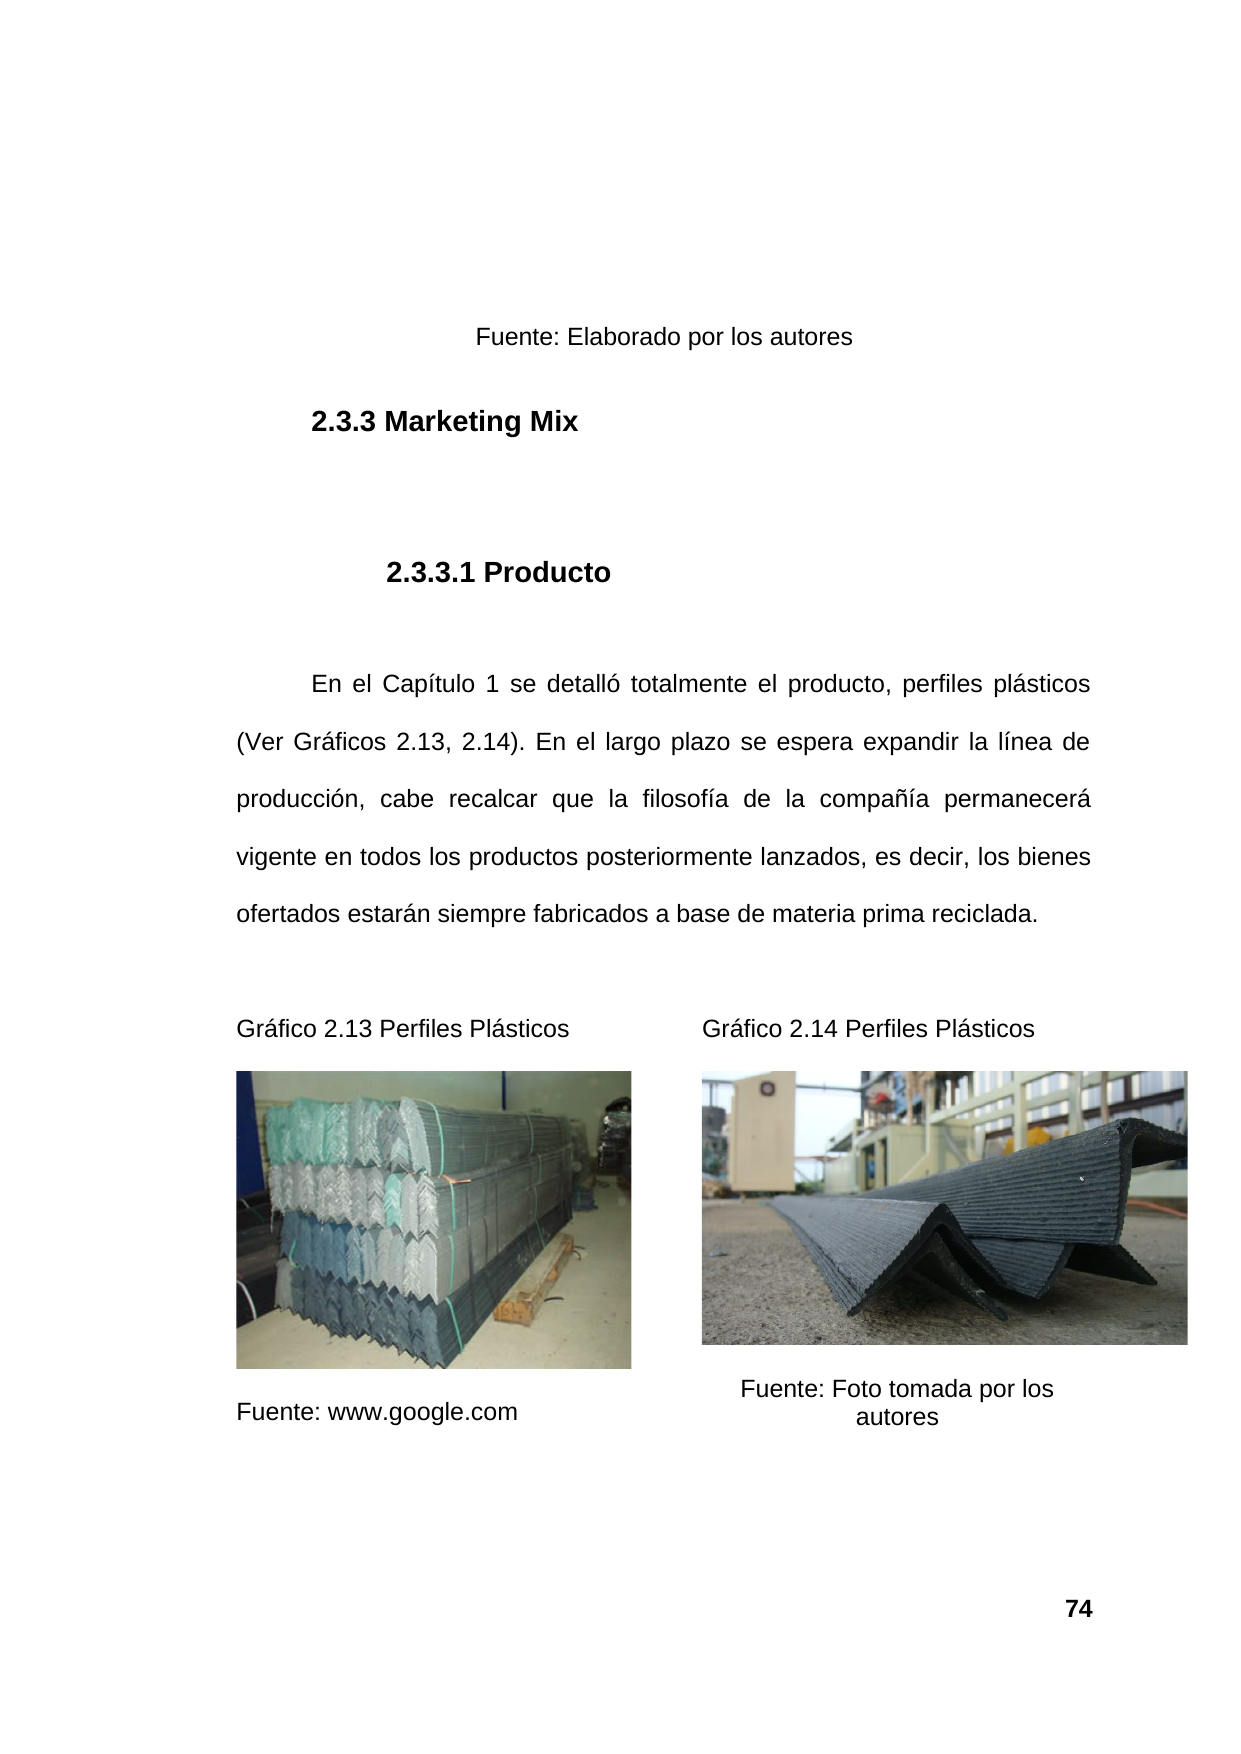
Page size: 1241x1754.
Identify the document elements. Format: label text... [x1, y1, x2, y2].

text En el Capítulo 1 se detalló totalmente el producto, perfiles plásticos (Ver Gráficos 2.13, 2.14). En el largo plazo se espera expandir la línea de producción, cabe recalcar que la filosofía de la compañía permanecerá vigente en todos los productos posteriormente lanzados, es decir, los bienes ofertados estarán siempre fabricados a base de materia prima reciclada. [236, 669, 1092, 928]
text Fuente: Elaborado por los autores [236, 322, 1092, 351]
text Fuente: www.google.com [236, 1397, 627, 1426]
text Gráfico 2.14 Perfiles Plásticos [702, 1014, 1092, 1043]
subtitle 2.3.3 Marketing Mix [311, 404, 1092, 438]
text Gráfico 2.13 Perfiles Plásticos [236, 1014, 627, 1043]
picture [236, 1071, 632, 1369]
subtitle 2.3.3.1 Producto [386, 555, 1092, 588]
text Fuente: Foto tomada por los autores [702, 1374, 1092, 1431]
picture [701, 1071, 1188, 1345]
